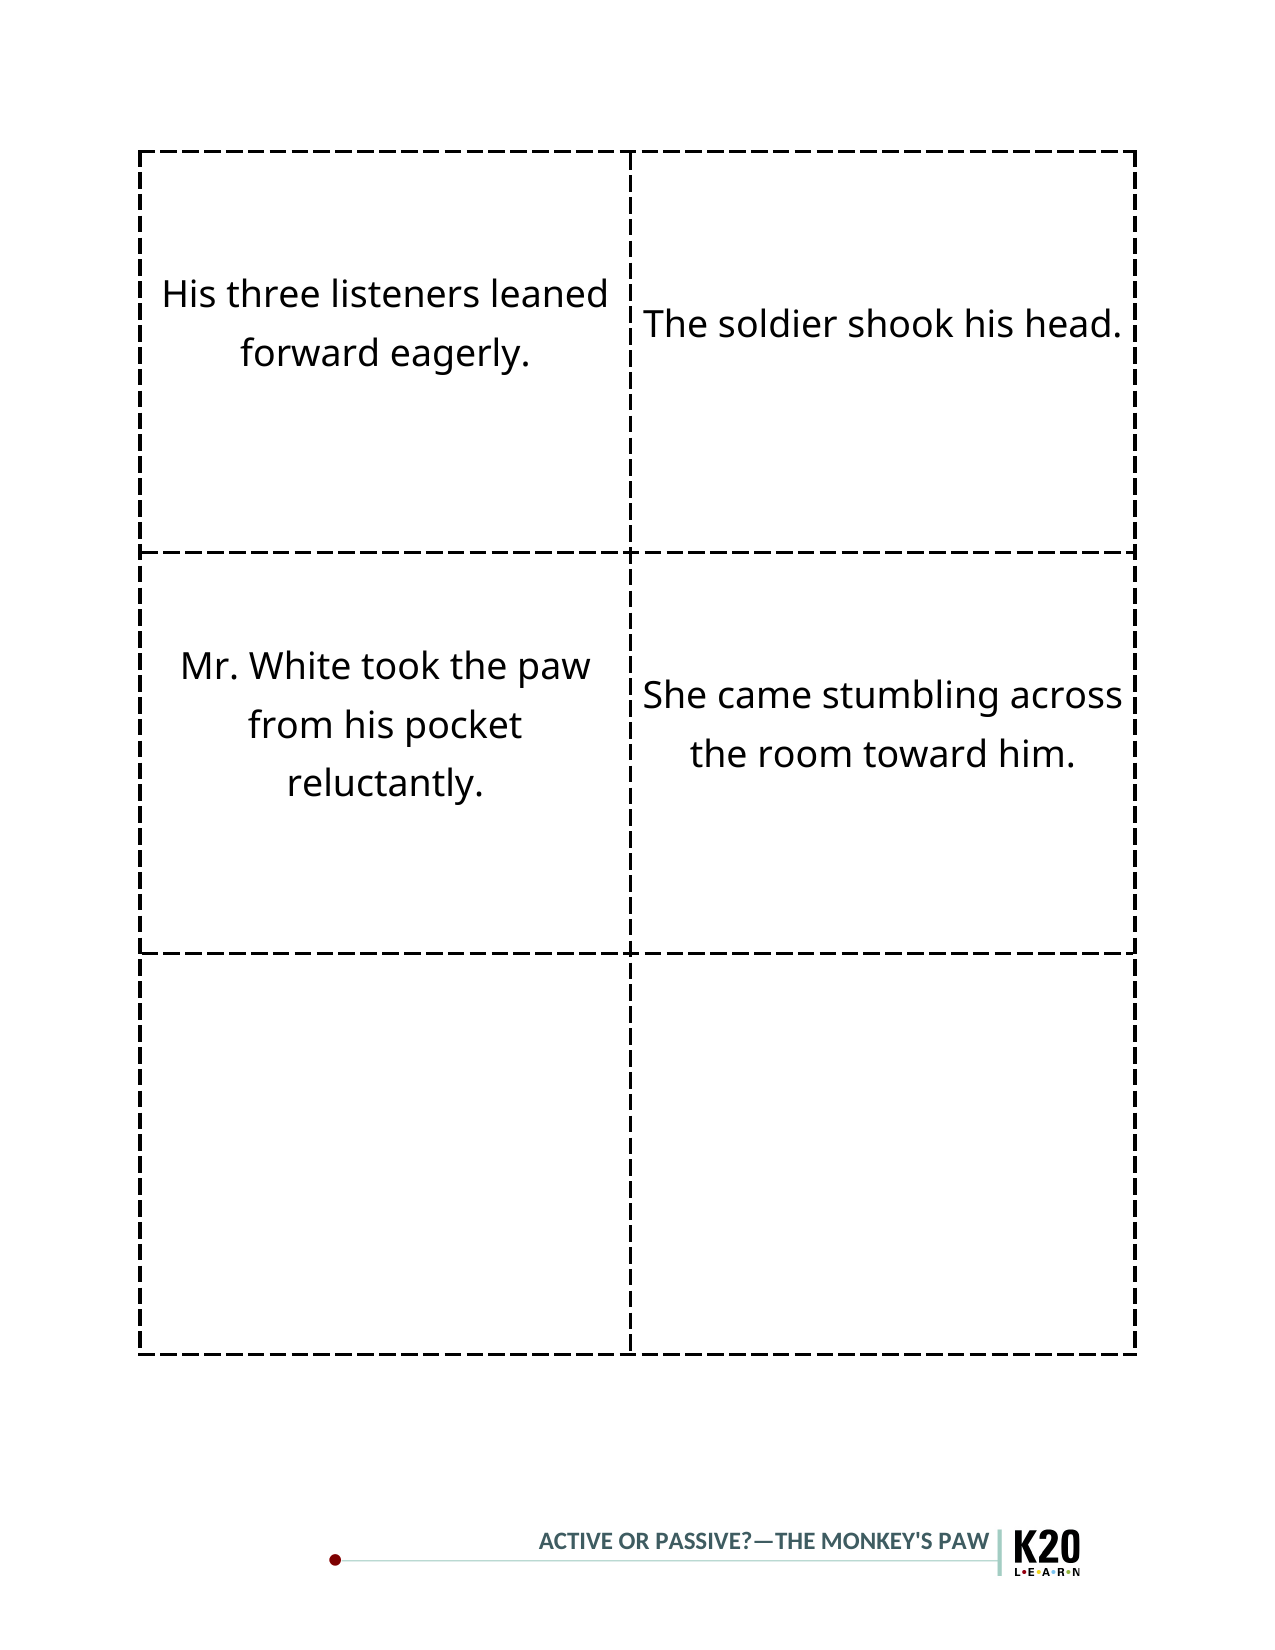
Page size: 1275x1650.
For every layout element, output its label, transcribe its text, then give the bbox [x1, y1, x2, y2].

table_cell [630, 952, 1135, 1353]
table_cell The soldier shook his head. [630, 150, 1135, 551]
table_cell Mr. White took the paw from his pocket reluctantly. [140, 551, 630, 952]
table_cell His three listeners leaned forward eagerly. [140, 150, 630, 551]
table_cell [140, 952, 630, 1353]
table_cell She came stumbling across the room toward him. [630, 551, 1135, 952]
picture [329, 1526, 1080, 1579]
